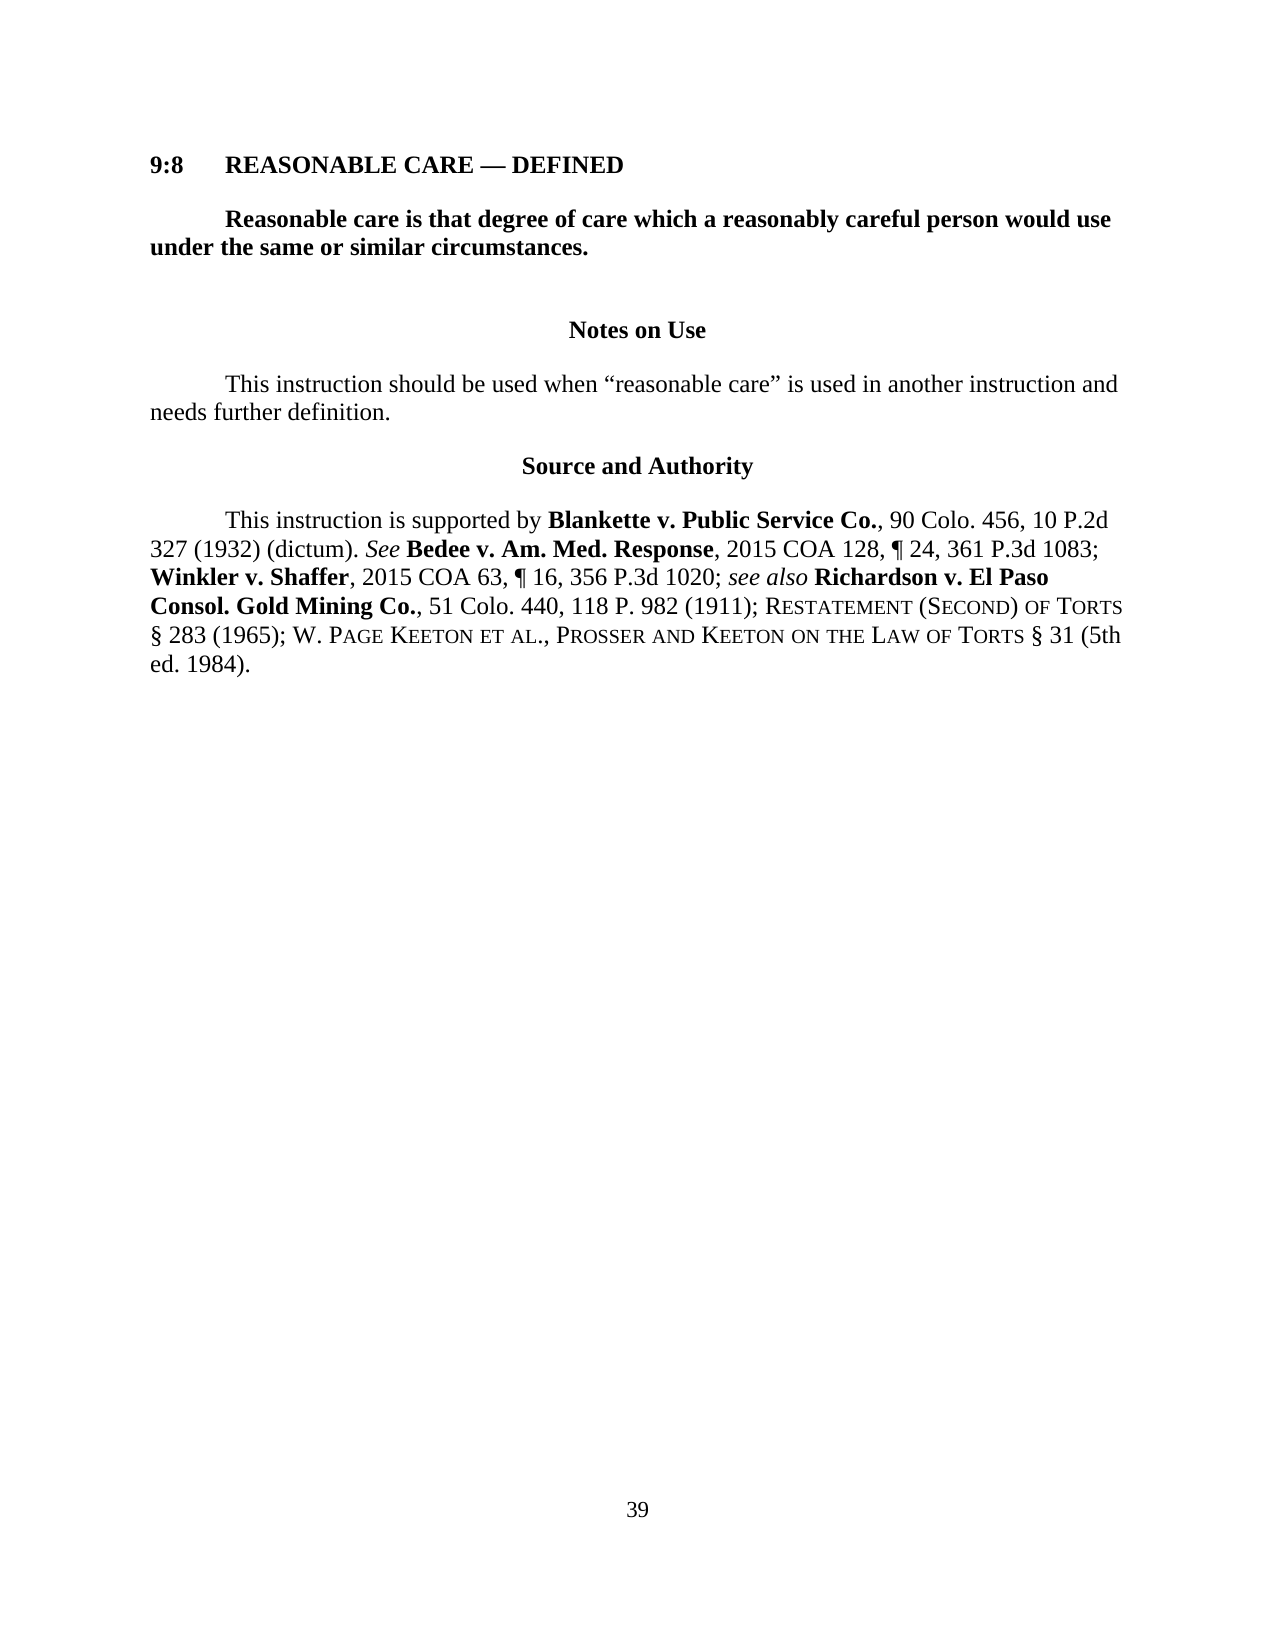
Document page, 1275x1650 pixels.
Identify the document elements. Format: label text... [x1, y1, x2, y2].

text Reasonable care is that degree of care which a reasonably careful person would use under the same or similar circumstances. [150, 204, 1125, 261]
text This instruction is supported by Blankette v. Public Service Co., 90 Colo. 456, 10 P.2d 327 (1932) (dictum). See Bedee v. Am. Med. Response, 2015 COA 128, ¶ 24, 361 P.3d 1083; Winkler v. Shaffer, 2015 COA 63, ¶ 16, 356 P.3d 1020; see also Richardson v. El Paso Consol. Gold Mining Co., 51 Colo. 440, 118 P. 982 (1911); Restatement (Second) of Torts § 283 (1965); W. Page Keeton et al., Prosser and Keeton on the Law of Torts § 31 (5th ed. 1984). [150, 505, 1125, 677]
text 9:8 REASONABLE CARE — DEFINED [150, 150, 1125, 179]
text Source and Authority [150, 451, 1125, 480]
text This instruction should be used when “reasonable care” is used in another instruction and needs further definition. [150, 369, 1125, 426]
text Notes on Use [150, 315, 1125, 344]
